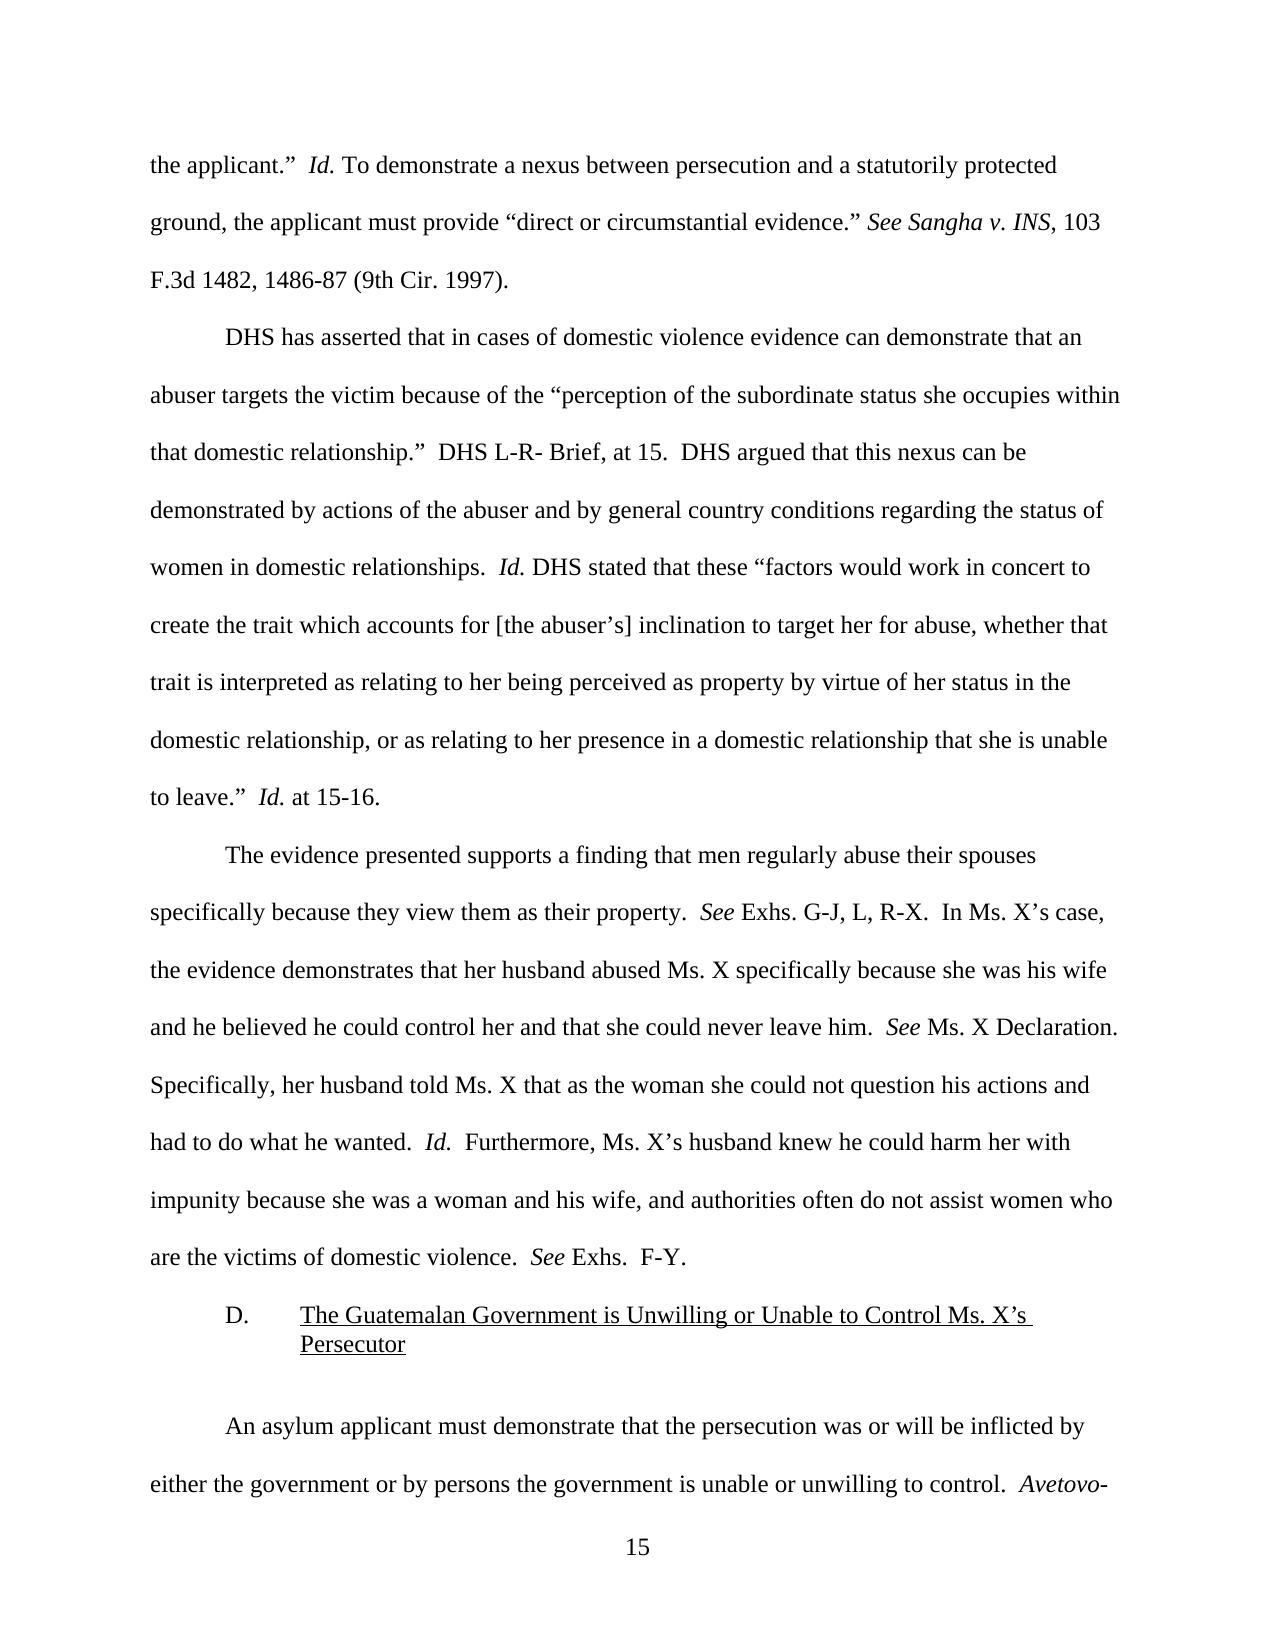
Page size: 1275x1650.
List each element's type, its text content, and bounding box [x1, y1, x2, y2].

text DHS has asserted that in cases of domestic violence evidence can demonstrate that an abuser targets the victim because of the “perception of the subordinate status she occupies within that domestic relationship.” DHS L-R- Brief, at 15. DHS argued that this nexus can be demonstrated by actions of the abuser and by general country conditions regarding the status of women in domestic relationships. Id. DHS stated that these “factors would work in concert to create the trait which accounts for [the abuser’s] inclination to target her for abuse, whether that trait is interpreted as relating to her being perceived as property by virtue of her status in the domestic relationship, or as relating to her presence in a domestic relationship that she is unable to leave.” Id. at 15-16. [150, 322, 1125, 811]
text The evidence presented supports a finding that men regularly abuse their spouses specifically because they view them as their property. See Exhs. G-J, L, R-X. In Ms. X’s case, the evidence demonstrates that her husband abused Ms. X specifically because she was his wife and he believed he could control her and that she could never leave him. See Ms. X Declaration. Specifically, her husband told Ms. X that as the woman she could not question his actions and had to do what he wanted. Id. Furthermore, Ms. X’s husband knew he could harm her with impunity because she was a woman and his wife, and authorities often do not assist women who are the victims of domestic violence. See Exhs. F-Y. [150, 840, 1125, 1271]
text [150, 150, 1125, 294]
subtitle The Guatemalan Government is Unwilling or Unable to Control Ms. X’s Persecutor [225, 1300, 1125, 1357]
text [150, 1411, 1125, 1497]
